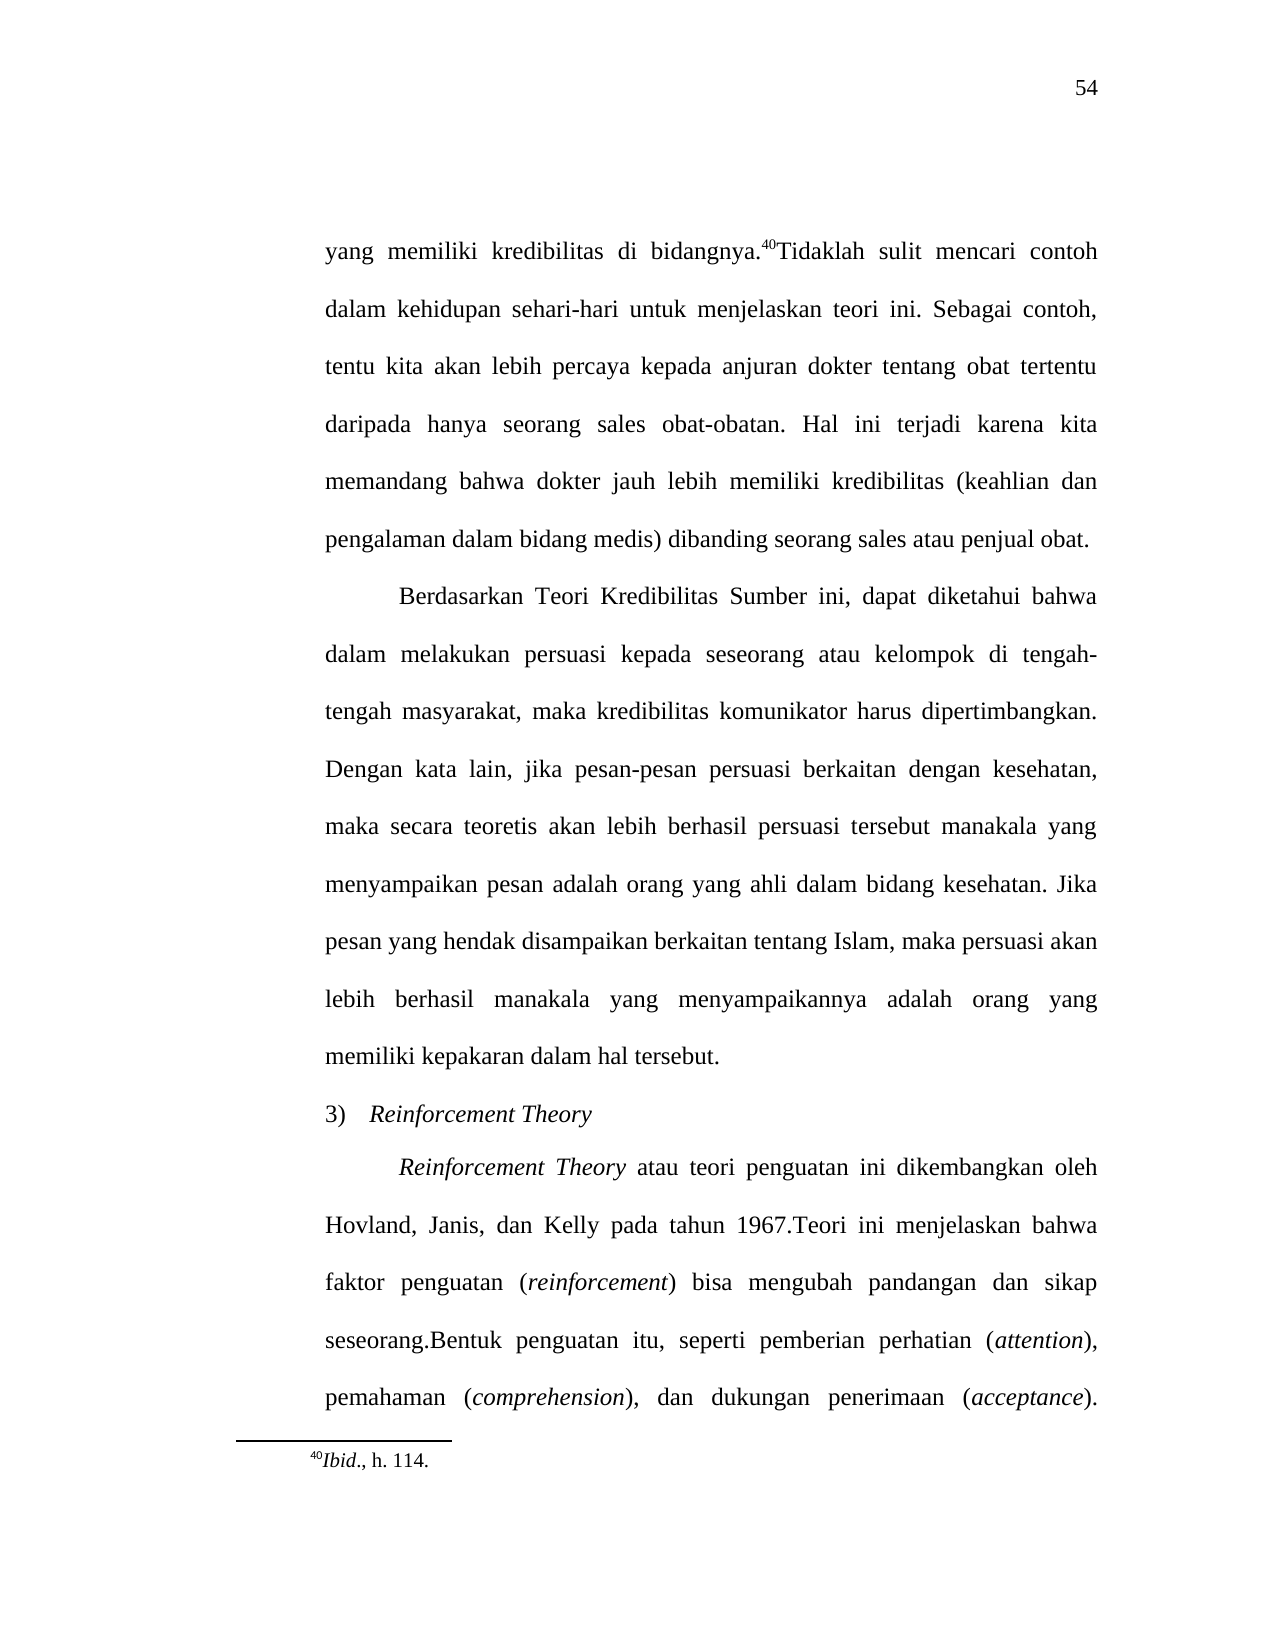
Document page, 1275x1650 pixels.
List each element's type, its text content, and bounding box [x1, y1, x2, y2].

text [325, 236, 1098, 552]
text Berdasarkan Teori Kredibilitas Sumber ini, dapat diketahui bahwa dalam melakukan persuasi kepada seseorang atau kelompok di tengah-tengah masyarakat, maka kredibilitas komunikator harus dipertimbangkan. Dengan kata lain, jika pesan-pesan persuasi berkaitan dengan kesehatan, maka secara teoretis akan lebih berhasil persuasi tersebut manakala yang menyampaikan pesan adalah orang yang ahli dalam bidang kesehatan. Jika pesan yang hendak disampaikan berkaitan tentang Islam, maka persuasi akan lebih berhasil manakala yang menyampaikannya adalah orang yang memiliki kepakaran dalam hal tersebut. [325, 581, 1098, 1070]
list Reinforcement Theory [325, 1099, 1098, 1127]
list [325, 1152, 1098, 1411]
